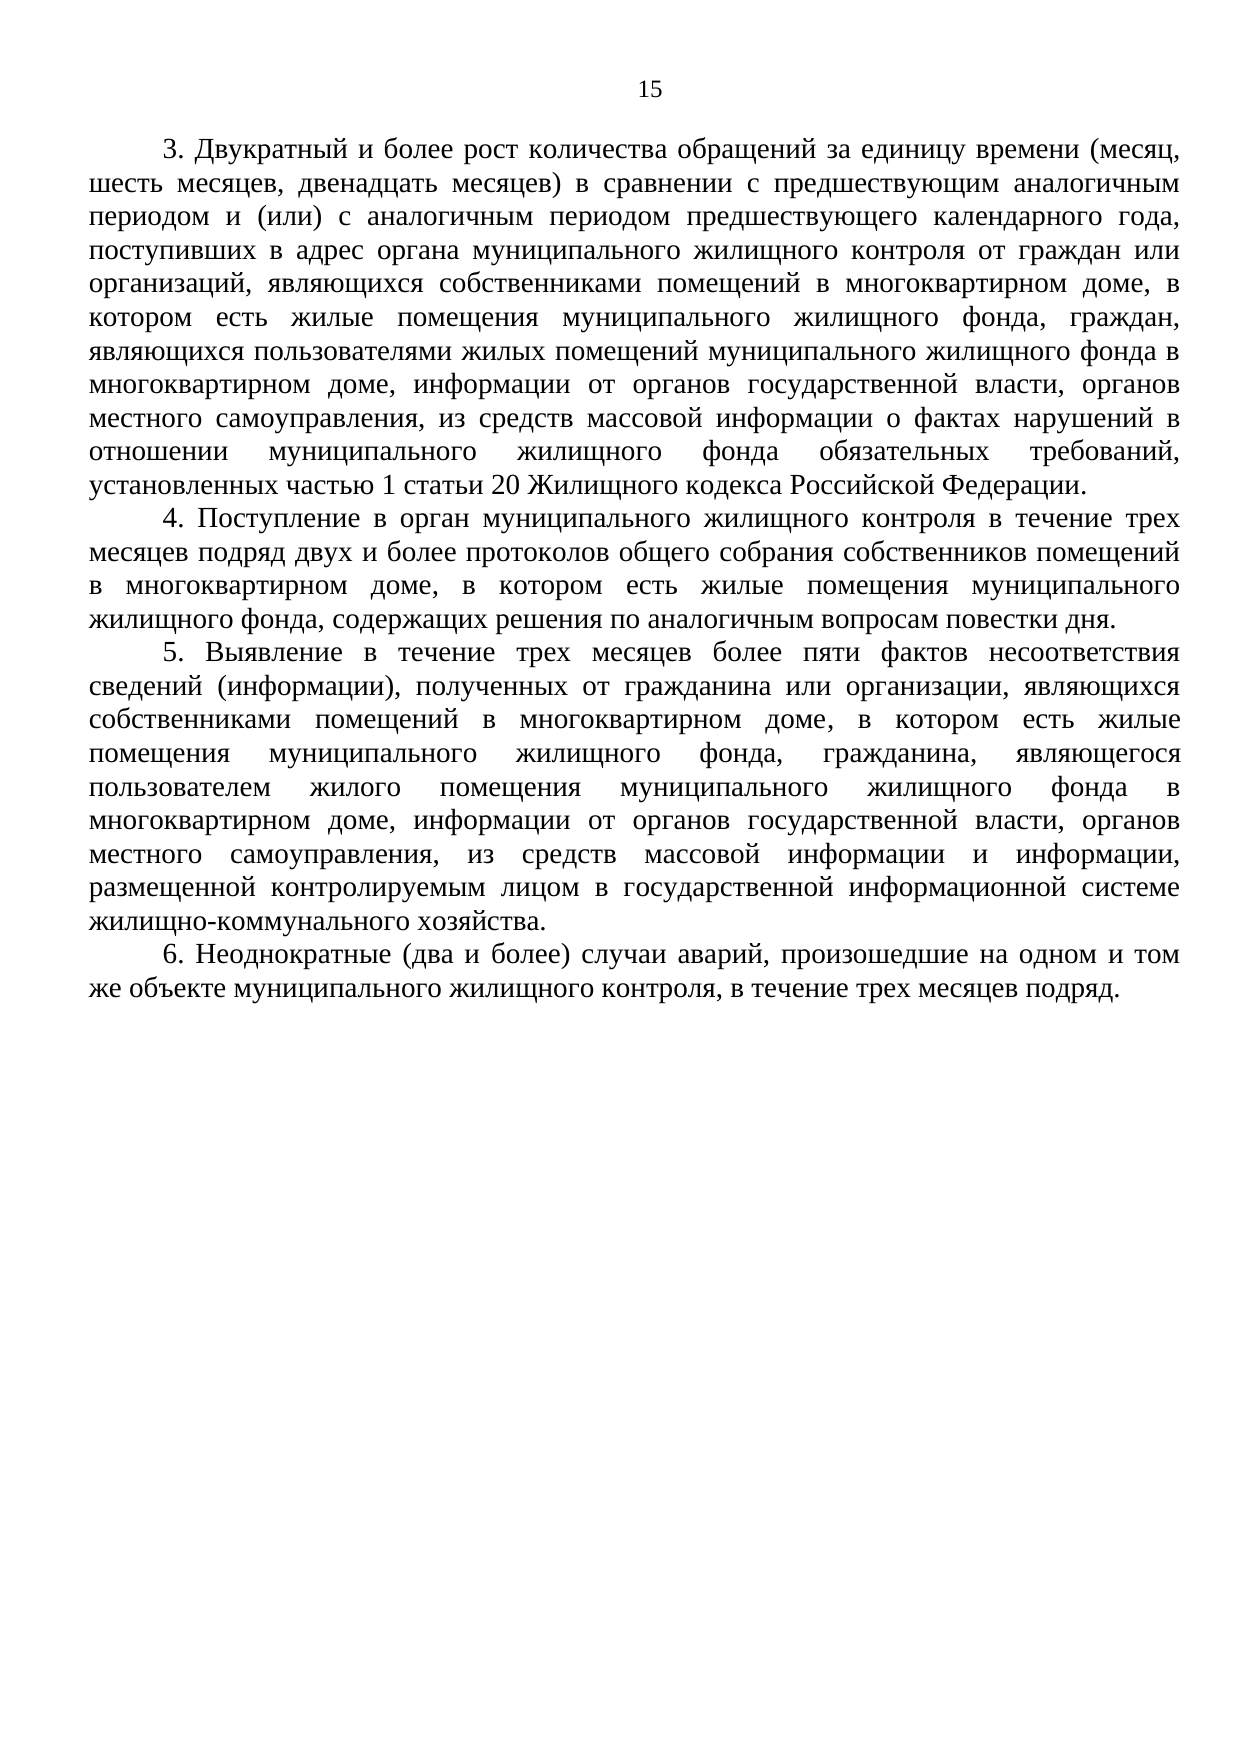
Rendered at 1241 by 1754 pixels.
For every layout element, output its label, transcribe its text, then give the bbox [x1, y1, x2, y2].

text 5. Выявление в течение трех месяцев более пяти фактов несоответствия сведений (информации), полученных от гражданина или организации, являющихся собственниками помещений в многоквартирном доме, в котором есть жилые помещения муниципального жилищного фонда, гражданина, являющегося пользователем жилого помещения муниципального жилищного фонда в многоквартирном доме, информации от органов государственной власти, органов местного самоуправления, из средств массовой информации и информации, размещенной контролируемым лицом в государственной информационной системе жилищно-коммунального хозяйства. [88, 634, 1181, 936]
text 6. Неоднократные (два и более) случаи аварий, произошедшие на одном и том же объекте муниципального жилищного контроля, в течение трех месяцев подряд. [88, 936, 1181, 1003]
text 3. Двукратный и более рост количества обращений за единицу времени (месяц, шесть месяцев, двенадцать месяцев) в сравнении с предшествующим аналогичным периодом и (или) с аналогичным периодом предшествующего календарного года, поступивших в адрес органа муниципального жилищного контроля от граждан или организаций, являющихся собственниками помещений в многоквартирном доме, в котором есть жилые помещения муниципального жилищного фонда, граждан, являющихся пользователями жилых помещений муниципального жилищного фонда в многоквартирном доме, информации от органов государственной власти, органов местного самоуправления, из средств массовой информации о фактах нарушений в отношении муниципального жилищного фонда обязательных требований, установленных частью 1 статьи 20 Жилищного кодекса Российской Федерации. [88, 131, 1181, 500]
text 4. Поступление в орган муниципального жилищного контроля в течение трех месяцев подряд двух и более протоколов общего собрания собственников помещений в многоквартирном доме, в котором есть жилые помещения муниципального жилищного фонда, содержащих решения по аналогичным вопросам повестки дня. [88, 500, 1181, 634]
